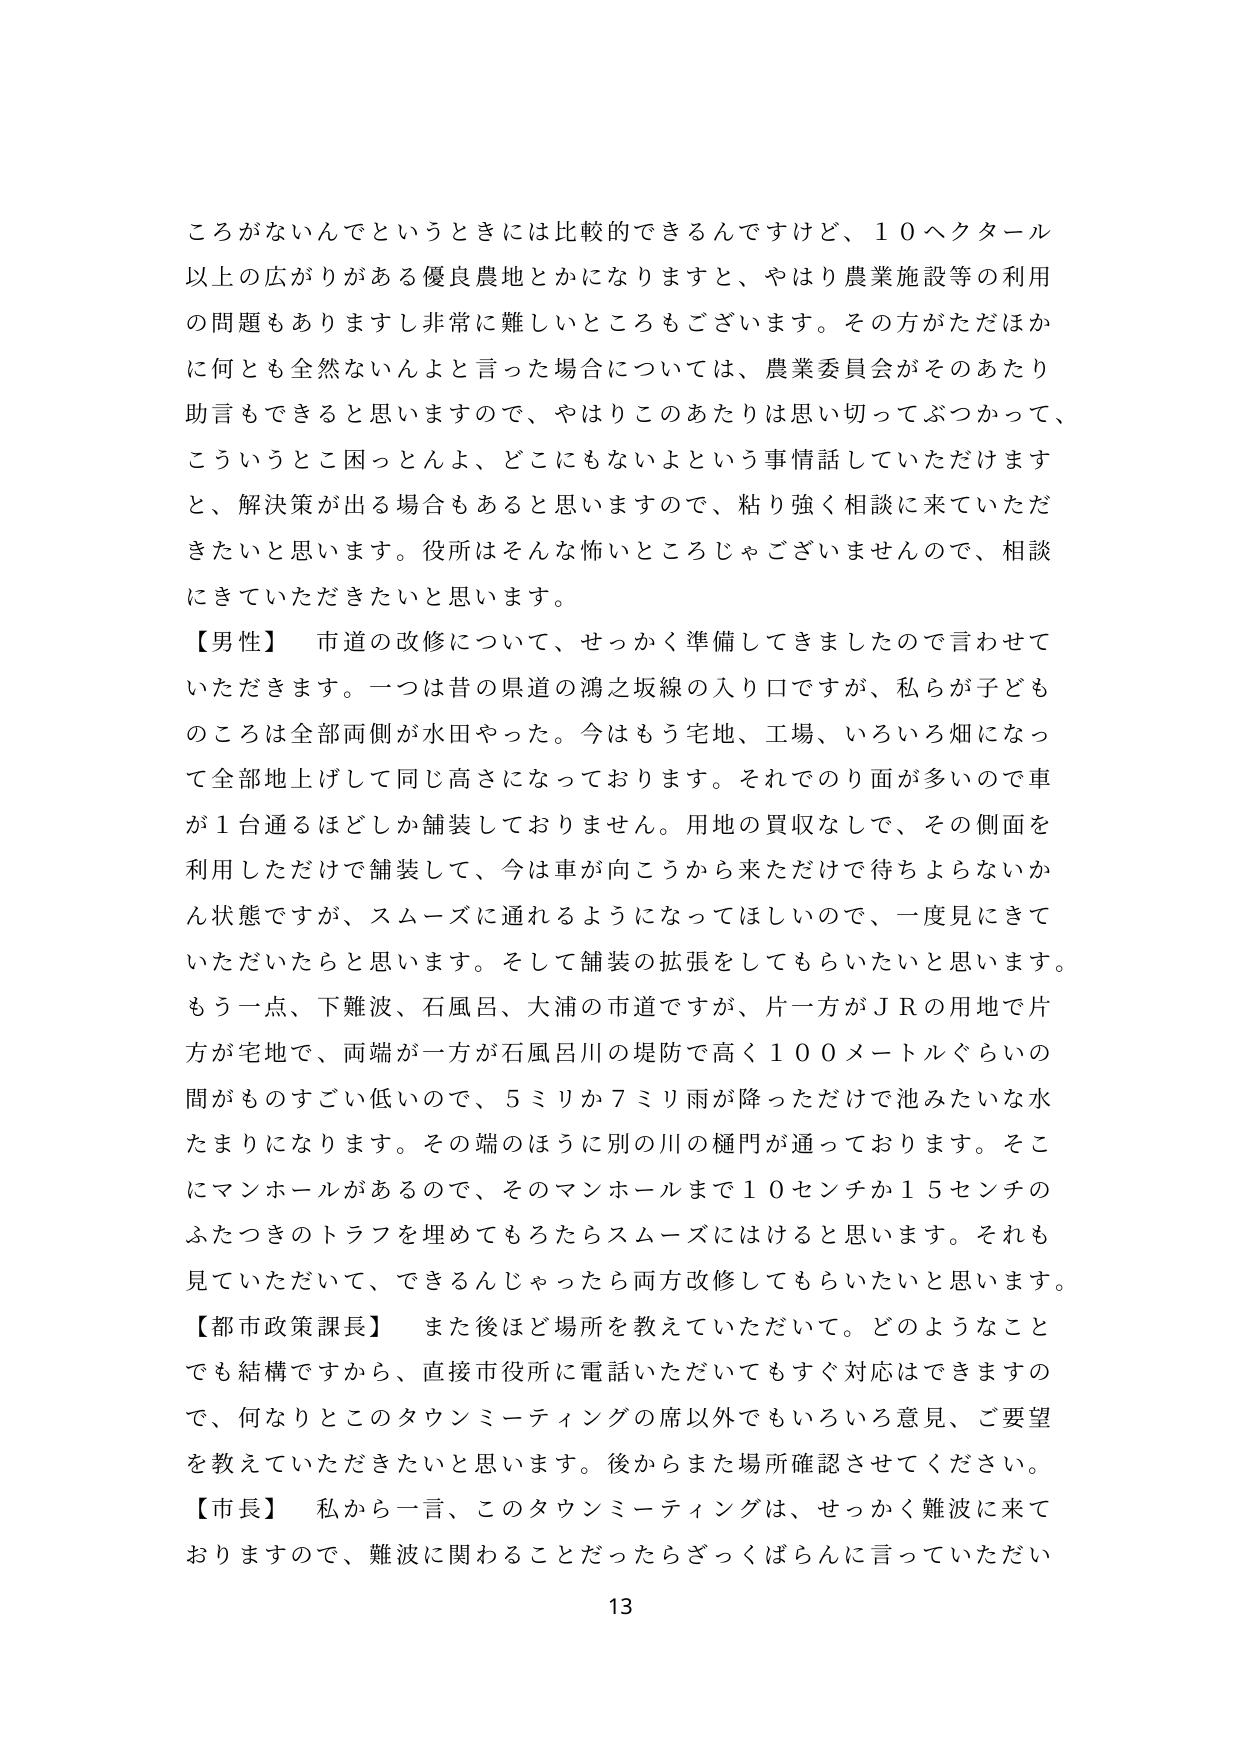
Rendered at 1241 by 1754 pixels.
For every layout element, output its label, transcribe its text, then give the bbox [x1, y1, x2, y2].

text 【男性】 市道の改修について、せっかく準備してきましたので言わせていただきます。一つは昔の県道の鴻之坂線の入り口ですが、私らが子どものころは全部両側が水田やった。今はもう宅地、工場、いろいろ畑になって全部地上げして同じ高さになっております。それでのり面が多いので車が１台通るほどしか舗装しておりません。用地の買収なしで、その側面を利用しただけで舗装して、今は車が向こうから来ただけで待ちよらないかん状態ですが、スムーズに通れるようになってほしいので、一度見にきていただいたらと思います。そして舗装の拡張をしてもらいたいと思います。もう一点、下難波、石風呂、大浦の市道ですが、片一方がＪＲの用地で片方が宅地で、両端が一方が石風呂川の堤防で高く１００メートルぐらいの間がものすごい低いので、５ミリか７ミリ雨が降っただけで池みたいな水たまりになります。その端のほうに別の川の樋門が通っております。そこにマンホールがあるので、そのマンホールまで１０センチか１５センチのふたつきのトラフを埋めてもろたらスムーズにはけると思います。それも見ていただいて、できるんじゃったら両方改修してもらいたいと思います。 [185, 618, 1055, 1302]
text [185, 1485, 1055, 1576]
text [185, 207, 1055, 618]
text 【都市政策課長】 また後ほど場所を教えていただいて。どのようなことでも結構ですから、直接市役所に電話いただいてもすぐ対応はできますので、何なりとこのタウンミーティングの席以外でもいろいろ意見、ご要望を教えていただきたいと思います。後からまた場所確認させてください。 [185, 1302, 1055, 1485]
